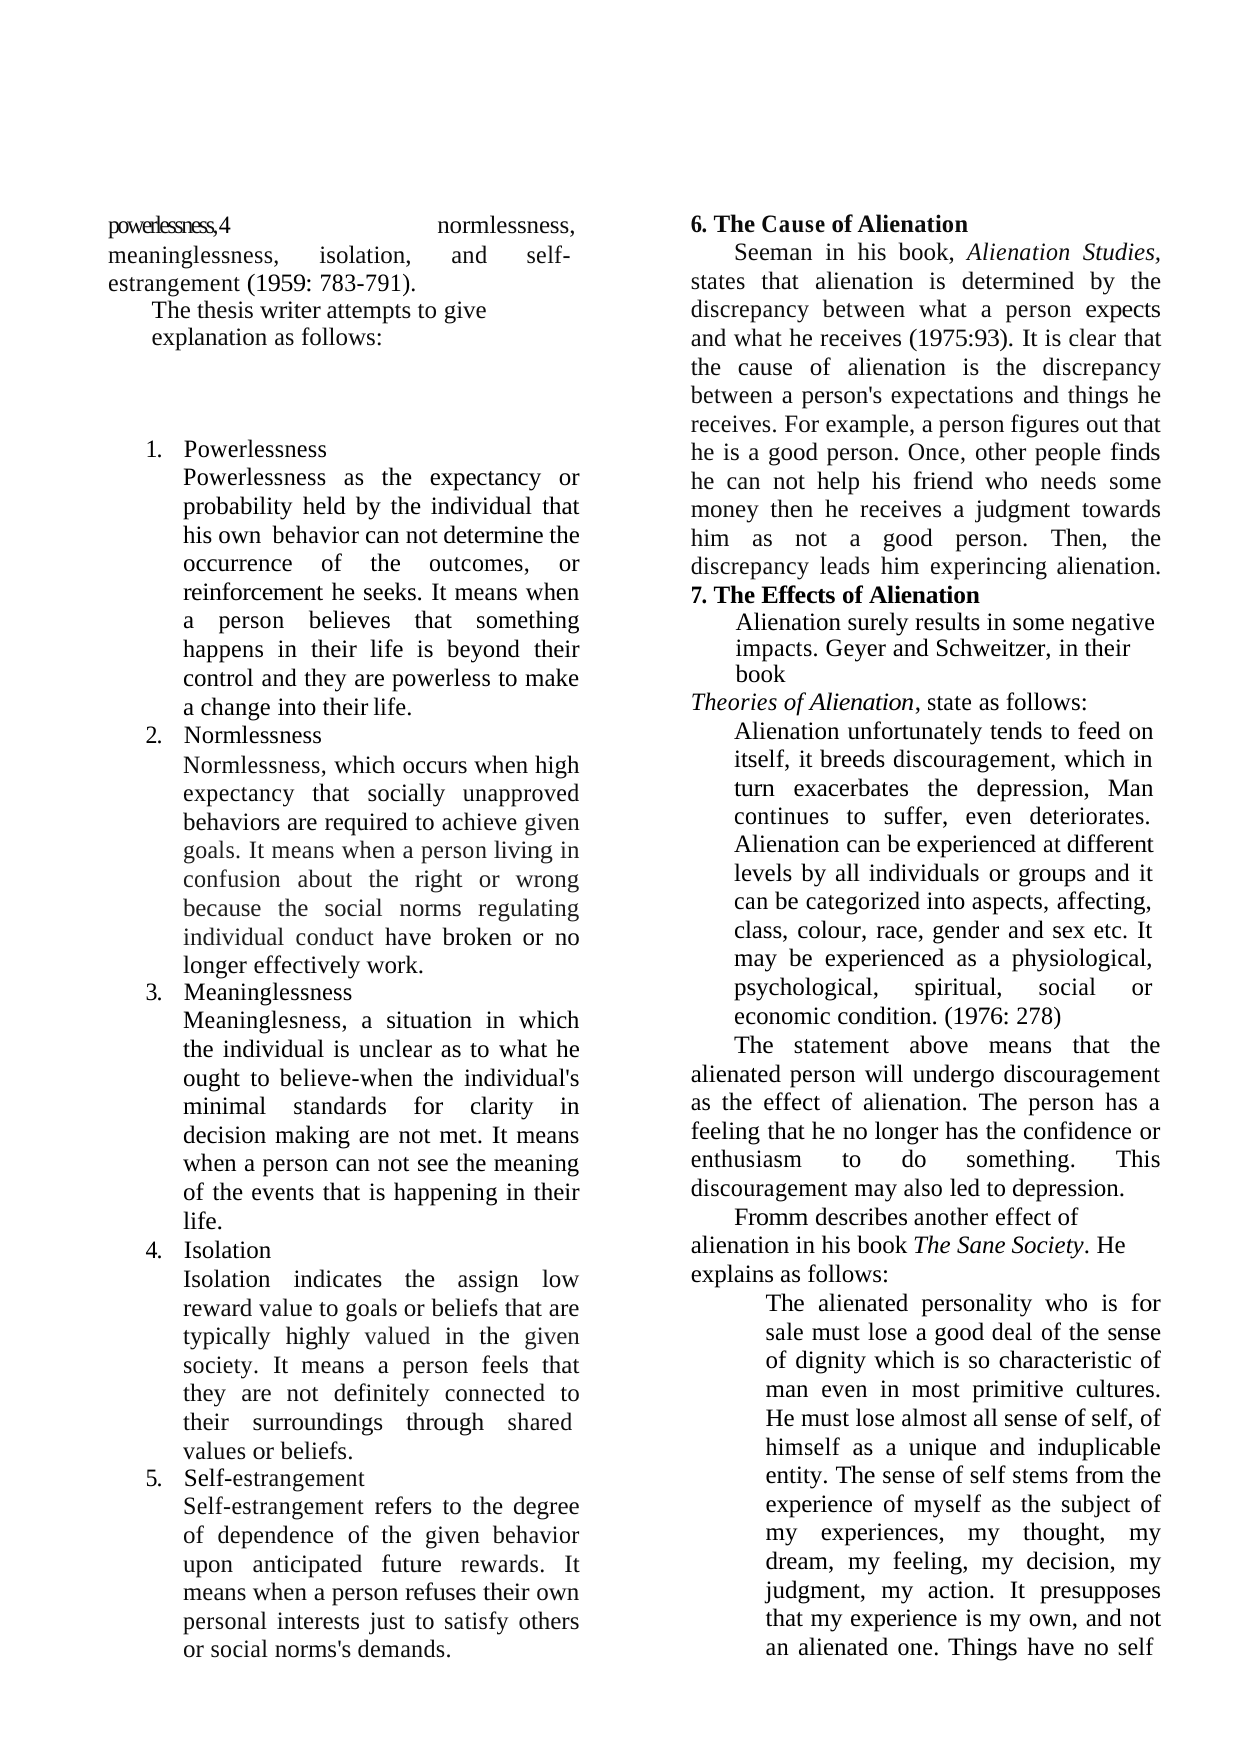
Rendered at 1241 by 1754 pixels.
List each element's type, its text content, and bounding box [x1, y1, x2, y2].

text values or beliefs. [183, 1437, 579, 1465]
text The alienated personality who is for sale must lose a good deal of the sense of dignity which is so characteristic of man even in most primitive cultures. He must lose almost all sense of self, of himself as a unique and induplicable entity. The sense of self stems from the experience of myself as the subject of my experiences, my thought, my dream, my feeling, my decision, my judgment, my action. It presupposes that my experience is my own, and not an alienated one. Things have no self [765, 1289, 1161, 1661]
text Powerlessness as the expectancy or probability held by the individual that his own behavior can not determine the occurrence of the outcomes, or reinforcement he seeks. It means when a person believes that something happens in their life is beyond their control and they are powerless to make a change into their life. [183, 463, 579, 721]
text 6. The Cause of Alienation [691, 210, 1167, 238]
text Alienation surely results in some negative impacts. Geyer and Schweitzer, in their book [735, 609, 1163, 688]
text 1. Powerlessness [145, 435, 579, 463]
text estrangement (1959: 783-791). [108, 270, 579, 297]
text Fromm describes another effect of alienation in his book The Sane Society. He explains as follows: [691, 1202, 1132, 1288]
text 4. Isolation [145, 1236, 579, 1264]
text Self-estrangement refers to the degree of dependence of the given behavior upon anticipated future rewards. It means when a person refuses their own personal interests just to satisfy others or social norms's demands. [183, 1492, 579, 1664]
text Meaninglesness, a situation in which the individual is unclear as to what he ought to believe-when the individual's minimal standards for clarity in decision making are not met. It means when a person can not see the meaning of the events that is happening in their life. [183, 1006, 579, 1235]
text Normlessness, which occurs when high expectancy that socially unapproved behaviors are required to achieve given goals. It means when a person living in confusion about the right or wrong because the social norms regulating individual conduct have broken or no longer effectively work. [183, 750, 579, 979]
text economic condition. (1976: 278) [734, 1002, 1167, 1030]
text T he thesis writer attempts to give explanation as follows: [151, 297, 499, 350]
text 3. Meaninglessness [145, 979, 579, 1006]
text Isolation indicates the assign low reward value to goals or beliefs that are typically highly valued in the given society. It means a person feels that they are not definitely connected to their surroundings through shared [183, 1264, 579, 1436]
text Theories of Alienation , state as follows: Alienation unfortunately tends to feed on itself, it breeds discouragement, which in turn exacerbates the depression, Man continues to suffer, even deteriorates. Alienation can be experienced at different levels by all individuals or groups and it can be categorized into aspects, affecting, class, colour, race, gender and sex etc. It may be experienced as a physiological, psychological, spiritual, social or [691, 688, 1160, 1001]
text 5. Self-estrangement [145, 1465, 579, 1492]
text meaninglessness, isolation, and self- [108, 241, 579, 269]
text powerlessness,4 normlessness, [108, 210, 579, 240]
text 2. Normlessness [145, 722, 579, 749]
text The statement above means that the alienated person will undergo discouragement as the effect of alienation. The person has a feeling that he no longer has the confidence or enthusiasm to do something. This discouragement may also led to depression. [691, 1030, 1160, 1202]
text Seeman in his book, Alienation Studies, states that alienation is determined by the discrepancy between what a person expects and what he receives (1975:93). It is clear that the cause of alienation is the discrepancy between a person's expectations and things he receives. For example, a person figures out that he is a good person. Once, other people finds he can not help his friend who needs some money then he receives a judgment towards him as not a good person. Then, the discrepancy leads him experincing alienation. 7. The Effects of Alienation [691, 238, 1161, 609]
